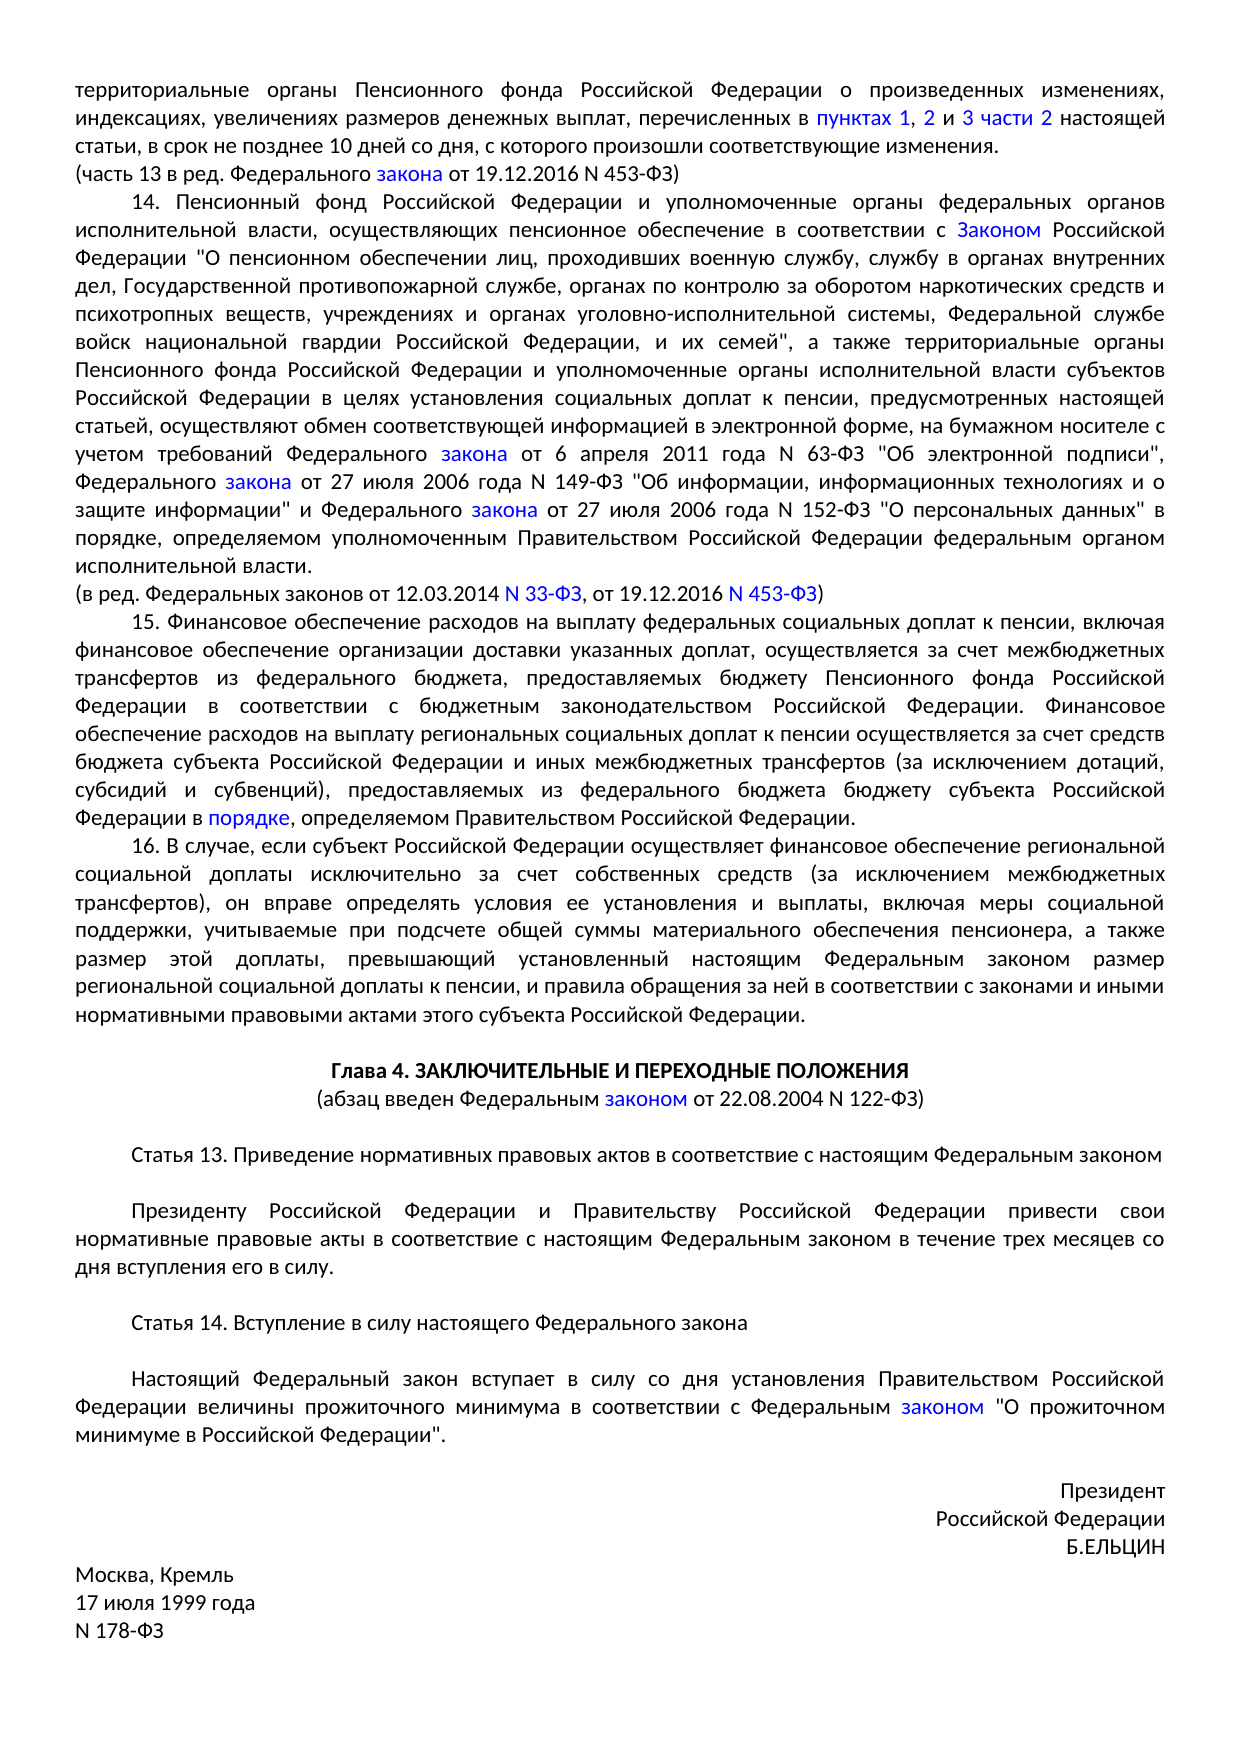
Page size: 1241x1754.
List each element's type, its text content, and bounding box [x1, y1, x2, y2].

text Б.ЕЛЬЦИН [75, 1532, 1165, 1560]
title Глава 4. ЗАКЛЮЧИТЕЛЬНЫЕ И ПЕРЕХОДНЫЕ ПОЛОЖЕНИЯ [75, 1056, 1165, 1084]
text (часть 13 в ред. Федерального закона от 19.12.2016 N 453-ФЗ) [75, 159, 1165, 187]
text (в ред. Федеральных законов от 12.03.2014 N 33-ФЗ, от 19.12.2016 N 453-ФЗ) [75, 579, 1165, 607]
text 16. В случае, если субъект Российской Федерации осуществляет финансовое обеспечение региональной социальной доплаты исключительно за счет собственных средств (за исключением межбюджетных трансфертов), он вправе определять условия ее установления и выплаты, включая меры социальной поддержки, учитываемые при подсчете общей суммы материального обеспечения пенсионера, а также размер этой доплаты, превышающий установленный настоящим Федеральным законом размер региональной социальной доплаты к пенсии, и правила обращения за ней в соответствии с законами и иными нормативными правовыми актами этого субъекта Российской Федерации. [75, 832, 1165, 1028]
text (абзац введен Федеральным законом от 22.08.2004 N 122-ФЗ) [75, 1084, 1165, 1112]
text 15. Финансовое обеспечение расходов на выплату федеральных социальных доплат к пенсии, включая финансовое обеспечение организации доставки указанных доплат, осуществляется за счет межбюджетных трансфертов из федерального бюджета, предоставляемых бюджету Пенсионного фонда Российской Федерации в соответствии с бюджетным законодательством Российской Федерации. Финансовое обеспечение расходов на выплату региональных социальных доплат к пенсии осуществляется за счет средств бюджета субъекта Российской Федерации и иных межбюджетных трансфертов (за исключением дотаций, субсидий и субвенций), предоставляемых из федерального бюджета бюджету субъекта Российской Федерации в порядке, определяемом Правительством Российской Федерации. [75, 607, 1165, 832]
text Президент [75, 1476, 1165, 1504]
text 14. Пенсионный фонд Российской Федерации и уполномоченные органы федеральных органов исполнительной власти, осуществляющих пенсионное обеспечение в соответствии с Законом Российской Федерации "О пенсионном обеспечении лиц, проходивших военную службу, службу в органах внутренних дел, Государственной противопожарной службе, органах по контролю за оборотом наркотических средств и психотропных веществ, учреждениях и органах уголовно-исполнительной системы, Федеральной службе войск национальной гвардии Российской Федерации, и их семей", а также территориальные органы Пенсионного фонда Российской Федерации и уполномоченные органы исполнительной власти субъектов Российской Федерации в целях установления социальных доплат к пенсии, предусмотренных настоящей статьей, осуществляют обмен соответствующей информацией в электронной форме, на бумажном носителе с учетом требований Федерального закона от 6 апреля 2011 года N 63-ФЗ "Об электронной подписи", Федерального закона от 27 июля 2006 года N 149-ФЗ "Об информации, информационных технологиях и о защите информации" и Федерального закона от 27 июля 2006 года N 152-ФЗ "О персональных данных" в порядке, определяемом уполномоченным Правительством Российской Федерации федеральным органом исполнительной власти. [75, 187, 1165, 579]
text Президенту Российской Федерации и Правительству Российской Федерации привести свои нормативные правовые акты в соответствие с настоящим Федеральным законом в течение трех месяцев со дня вступления его в силу. [75, 1196, 1165, 1280]
text Настоящий Федеральный закон вступает в силу со дня установления Правительством Российской Федерации величины прожиточного минимума в соответствии с Федеральным законом "О прожиточном минимуме в Российской Федерации". [75, 1364, 1165, 1448]
text 17 июля 1999 года [75, 1588, 1165, 1616]
text Статья 13. Приведение нормативных правовых актов в соответствие с настоящим Федеральным законом [75, 1140, 1165, 1168]
text N 178-ФЗ [75, 1616, 1165, 1644]
text Российской Федерации [75, 1504, 1165, 1532]
text Статья 14. Вступление в силу настоящего Федерального закона [75, 1308, 1165, 1336]
text Москва, Кремль [75, 1560, 1165, 1588]
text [75, 75, 1165, 159]
